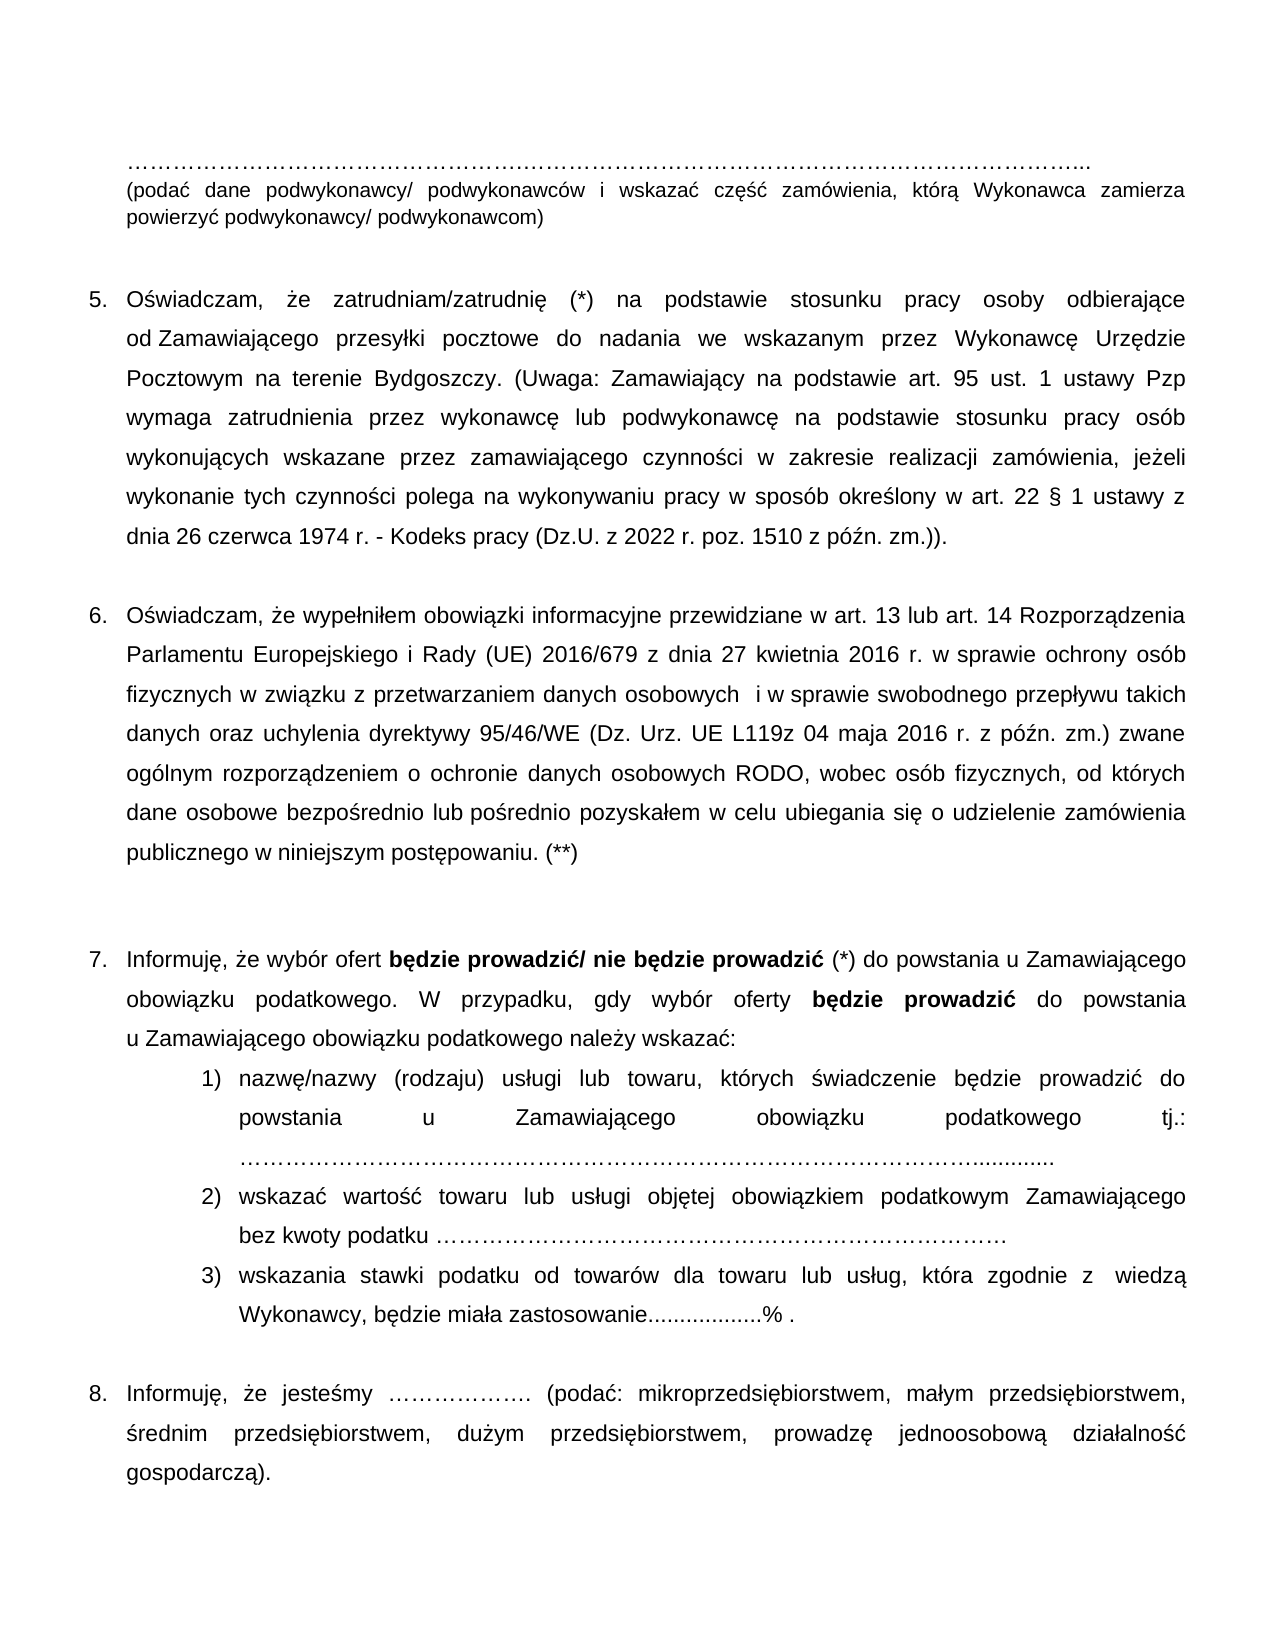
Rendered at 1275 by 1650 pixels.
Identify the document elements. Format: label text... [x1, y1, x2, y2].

list nazwę/nazwy (rodzaju) usługi lub towaru, których świadczenie będzie prowadzić do powstania u Zamawiającego obowiązku podatkowego tj.: ……………………………………………………………………………………............. [201, 1064, 1186, 1170]
list Informuję, że jesteśmy ………………. (podać: mikroprzedsiębiorstwem, małym przedsiębiorstwem, średnim przedsiębiorstwem, dużym przedsiębiorstwem, prowadzę jednoosobową działalność gospodarczą). [89, 1380, 1186, 1486]
list wskazać wartość towaru lub usługi objętej obowiązkiem podatkowym Zamawiającego bez kwoty podatku ………………………………………………………………… [201, 1183, 1186, 1249]
list Oświadczam, że zatrudniam/zatrudnię (*) na podstawie stosunku pracy osoby odbierające od Zamawiającego przesyłki pocztowe do nadania we wskazanym przez Wykonawcę Urzędzie Pocztowym na terenie Bydgoszczy. (Uwaga: Zamawiający na podstawie art. 95 ust. 1 ustawy Pzp wymaga zatrudnienia przez wykonawcę lub podwykonawcę na podstawie stosunku pracy osób wykonujących wskazane przez zamawiającego czynności w zakresie realizacji zamówienia, jeżeli wykonanie tych czynności polega na wykonywaniu pracy w sposób określony w art. 22 § 1 ustawy z dnia 26 czerwca 1974 r. - Kodeks pracy (Dz.U. z 2022 r. poz. 1510 z późn. zm.)). [89, 286, 1186, 549]
list Informuję, że wybór ofert będzie prowadzić/ nie będzie prowadzić (*) do powstania u Zamawiającego obowiązku podatkowego. W przypadku, gdy wybór oferty będzie prowadzić do powstania u Zamawiającego obowiązku podatkowego należy wskazać: [89, 946, 1186, 1051]
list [89, 148, 1186, 229]
list wskazania stawki podatku od towarów dla towaru lub usług, która zgodnie z wiedzą Wykonawcy, będzie miała zastosowanie..................% . [201, 1262, 1186, 1328]
list Oświadczam, że wypełniłem obowiązki informacyjne przewidziane w art. 13 lub art. 14 Rozporządzenia Parlamentu Europejskiego i Rady (UE) 2016/679 z dnia 27 kwietnia 2016 r. w sprawie ochrony osób fizycznych w związku z przetwarzaniem danych osobowych i w sprawie swobodnego przepływu takich danych oraz uchylenia dyrektywy 95/46/WE (Dz. Urz. UE L119z 04 maja 2016 r. z późn. zm.) zwane ogólnym rozporządzeniem o ochronie danych osobowych RODO, wobec osób fizycznych, od których dane osobowe bezpośrednio lub pośrednio pozyskałem w celu ubiegania się o udzielenie zamówienia publicznego w niniejszym postępowaniu. (**) [89, 602, 1186, 865]
